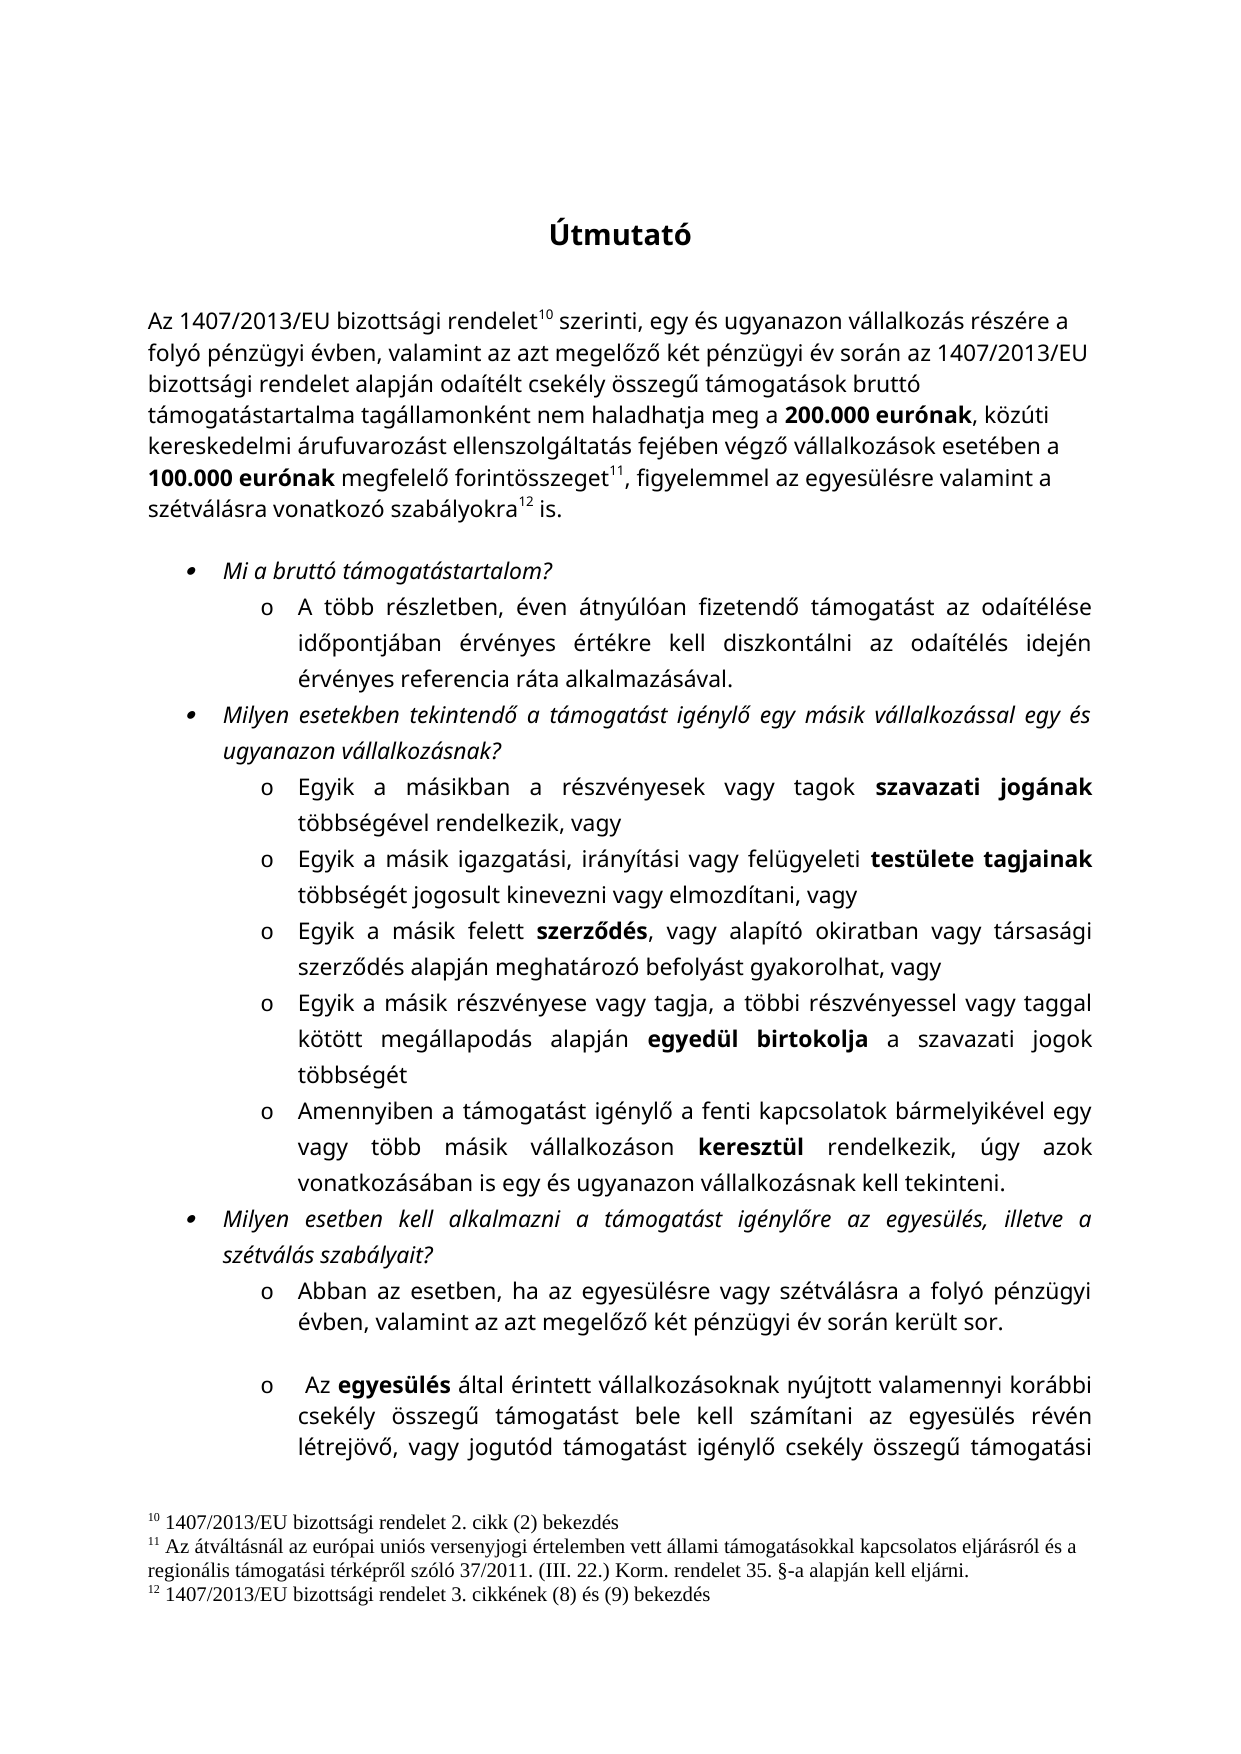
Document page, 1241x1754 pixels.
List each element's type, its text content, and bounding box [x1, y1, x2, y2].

text Útmutató [148, 214, 1093, 254]
list Amennyiben a támogatást igénylő a fenti kapcsolatok bármelyikével egy vagy több másik vállalkozáson keresztül rendelkezik, úgy azok vonatkozásában is egy és ugyanazon vállalkozásnak kell tekinteni. [260, 1095, 1093, 1198]
list Abban az esetben, ha az egyesülésre vagy szétválásra a folyó pénzügyi évben, valamint az azt megelőző két pénzügyi év során került sor. [260, 1275, 1093, 1337]
list Egyik a másik részvényese vagy tagja, a többi részvényessel vagy taggal kötött megállapodás alapján egyedül birtokolja a szavazati jogok többségét [260, 987, 1093, 1090]
list Mi a bruttó támogatástartalom? [185, 555, 1093, 587]
list Egyik a másik felett szerződés, vagy alapító okiratban vagy társasági szerződés alapján meghatározó befolyást gyakorolhat, vagy [260, 915, 1093, 982]
list Milyen esetben kell alkalmazni a támogatást igénylőre az egyesülés, illetve a szétválás szabályait? [185, 1203, 1093, 1270]
list Egyik a másik igazgatási, irányítási vagy felügyeleti testülete tagjainak többségét jogosult kinevezni vagy elmozdítani, vagy [260, 843, 1093, 910]
list Egyik a másikban a részvényesek vagy tagok szavazati jogának többségével rendelkezik, vagy [260, 771, 1093, 838]
list A több részletben, éven átnyúlóan fizetendő támogatást az odaítélése időpontjában érvényes értékre kell diszkontálni az odaítélés idején érvényes referencia ráta alkalmazásával. [260, 591, 1093, 694]
list Milyen esetekben tekintendő a támogatást igénylő egy másik vállalkozással egy és ugyanazon vállalkozásnak? [185, 699, 1093, 766]
text Az 1407/2013/EU bizottsági rendelet szerinti, egy és ugyanazon vállalkozás részére a folyó pénzügyi évben, valamint az azt megelőző két pénzügyi év során az 1407/2013/EU bizottsági rendelet alapján odaítélt csekély összegű támogatások bruttó támogatástartalma tagállamonként nem haladhatja meg a 200.000 eurónak, közúti kereskedelmi árufuvarozást ellenszolgáltatás fejében végző vállalkozások esetében a 100.000 eurónak megfelelő forintösszeget, figyelemmel az egyesülésre valamint a szétválásra vonatkozó szabályokra is. [148, 305, 1093, 524]
